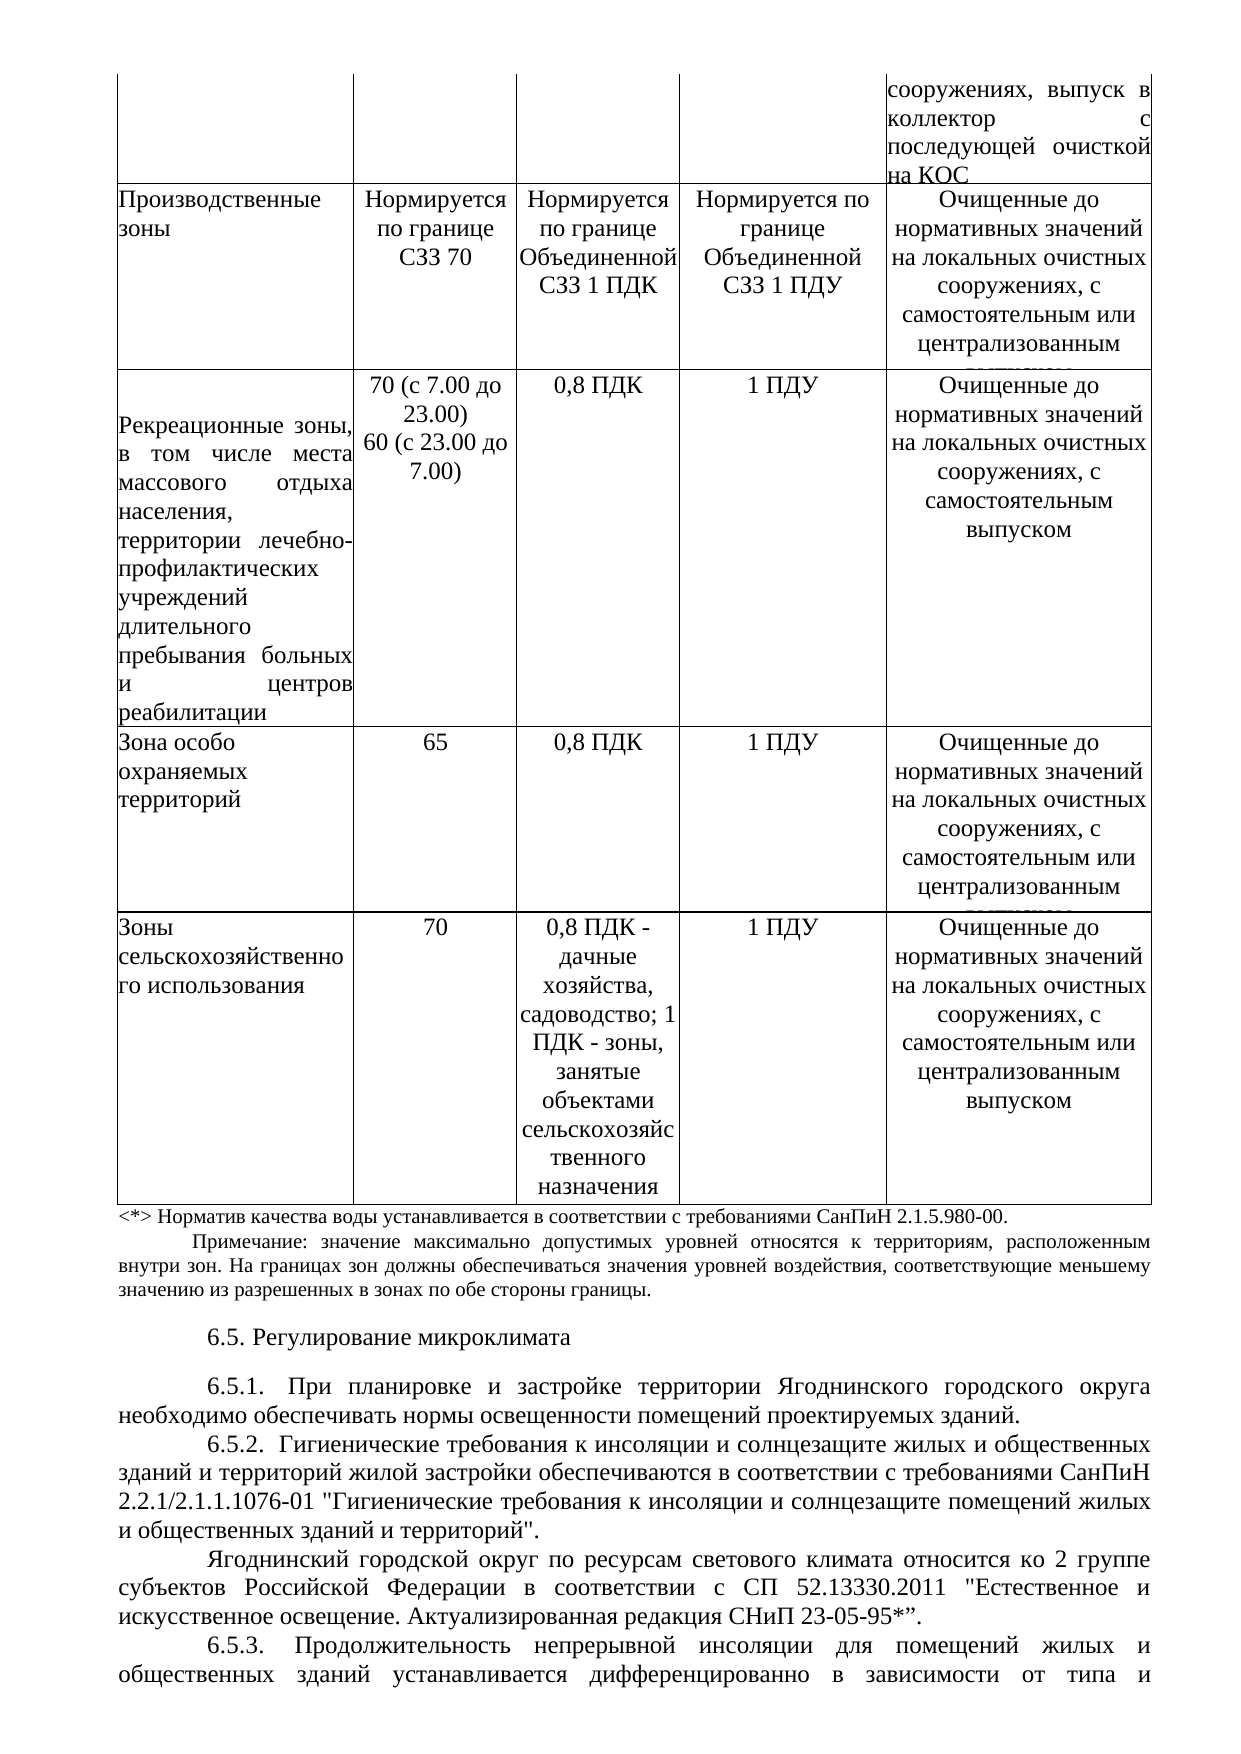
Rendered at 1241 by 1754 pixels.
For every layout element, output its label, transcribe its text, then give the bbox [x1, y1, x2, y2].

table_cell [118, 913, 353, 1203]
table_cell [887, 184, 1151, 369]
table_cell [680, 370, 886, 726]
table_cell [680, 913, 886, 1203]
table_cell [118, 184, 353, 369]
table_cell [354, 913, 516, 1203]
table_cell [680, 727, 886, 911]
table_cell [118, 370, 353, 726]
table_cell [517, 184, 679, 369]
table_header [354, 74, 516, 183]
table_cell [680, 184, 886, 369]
text Примечание: значение максимально допустимых уровней относятся к территориям, расположенным внутри зон. На границах зон должны обеспечиваться значения уровней воздействия, соответствующие меньшему значению из разрешенных в зонах по обе стороны границы. [118, 1228, 1152, 1301]
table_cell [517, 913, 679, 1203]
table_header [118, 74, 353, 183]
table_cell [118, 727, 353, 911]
text <*> Норматив качества воды устанавливается в соответствии с требованиями СанПиН 2.1.5.980-00. [118, 1205, 1152, 1228]
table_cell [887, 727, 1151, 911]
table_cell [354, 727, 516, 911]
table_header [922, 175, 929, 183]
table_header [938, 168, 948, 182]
list Регулирование микроклимата [118, 1322, 1152, 1350]
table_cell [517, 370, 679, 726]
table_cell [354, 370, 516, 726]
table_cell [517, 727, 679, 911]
list При планировке и застройке территории Ягоднинского городского округа необходимо обеспечивать нормы освещенности помещений проектируемых зданий. [118, 1371, 1152, 1429]
list Гигиенические требования к инсоляции и солнцезащите жилых и общественных зданий и территорий жилой застройки обеспечиваются в соответствии с требованиями СанПиН 2.2.1/2.1.1.1076-01 "Гигиенические требования к инсоляции и солнцезащите помещений жилых и общественных зданий и территорий". [118, 1429, 1152, 1544]
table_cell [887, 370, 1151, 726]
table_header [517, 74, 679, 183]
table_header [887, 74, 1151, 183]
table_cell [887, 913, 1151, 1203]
text Ягоднинский городской округ по ресурсам светового климата относится ко 2 группе субъектов Российской Федерации в соответствии с СП 52.13330.2011 "Естественное и искусственное освещение. Актуализированная редакция СНиП 23-05-95*”. [118, 1544, 1152, 1630]
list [118, 1630, 1152, 1687]
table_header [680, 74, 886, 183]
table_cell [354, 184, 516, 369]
